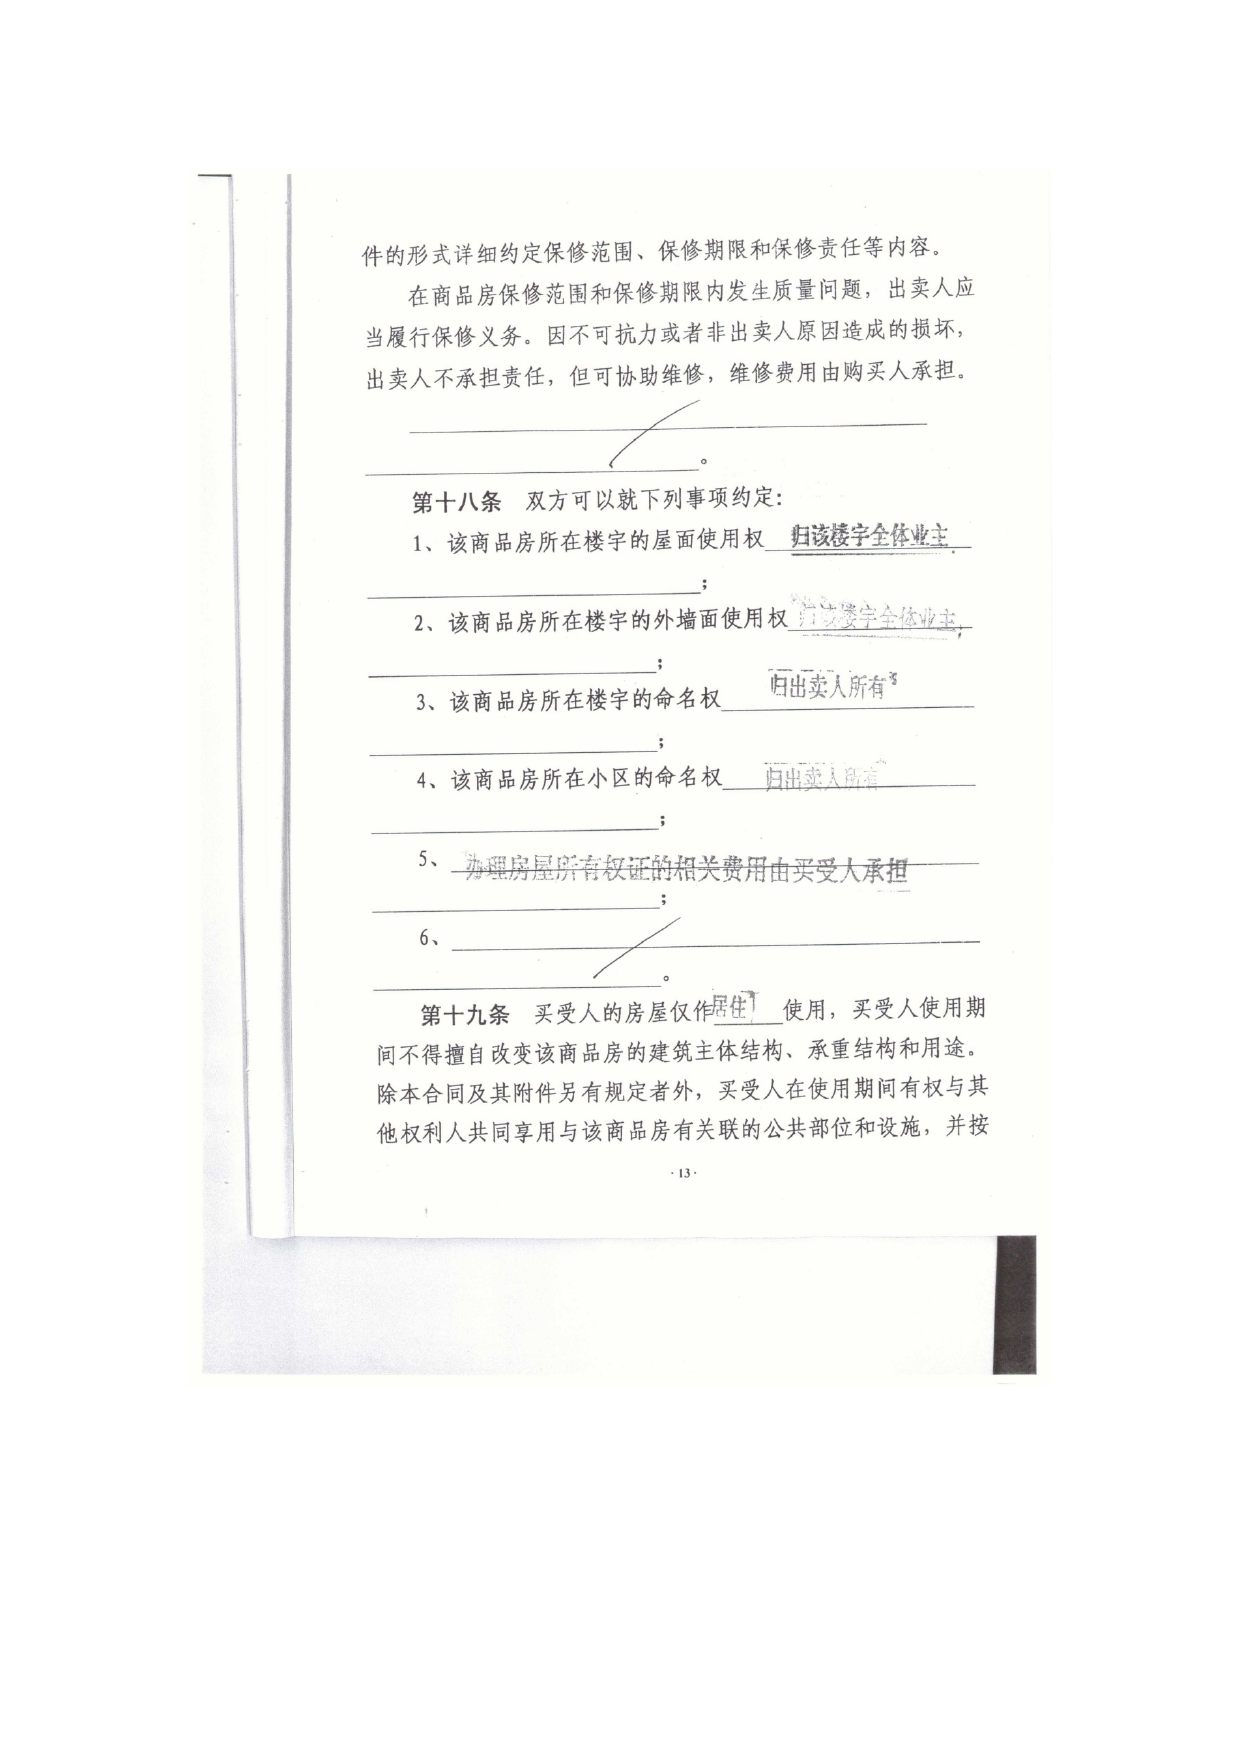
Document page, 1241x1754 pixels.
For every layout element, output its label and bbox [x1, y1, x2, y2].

picture [187, 162, 1053, 1387]
